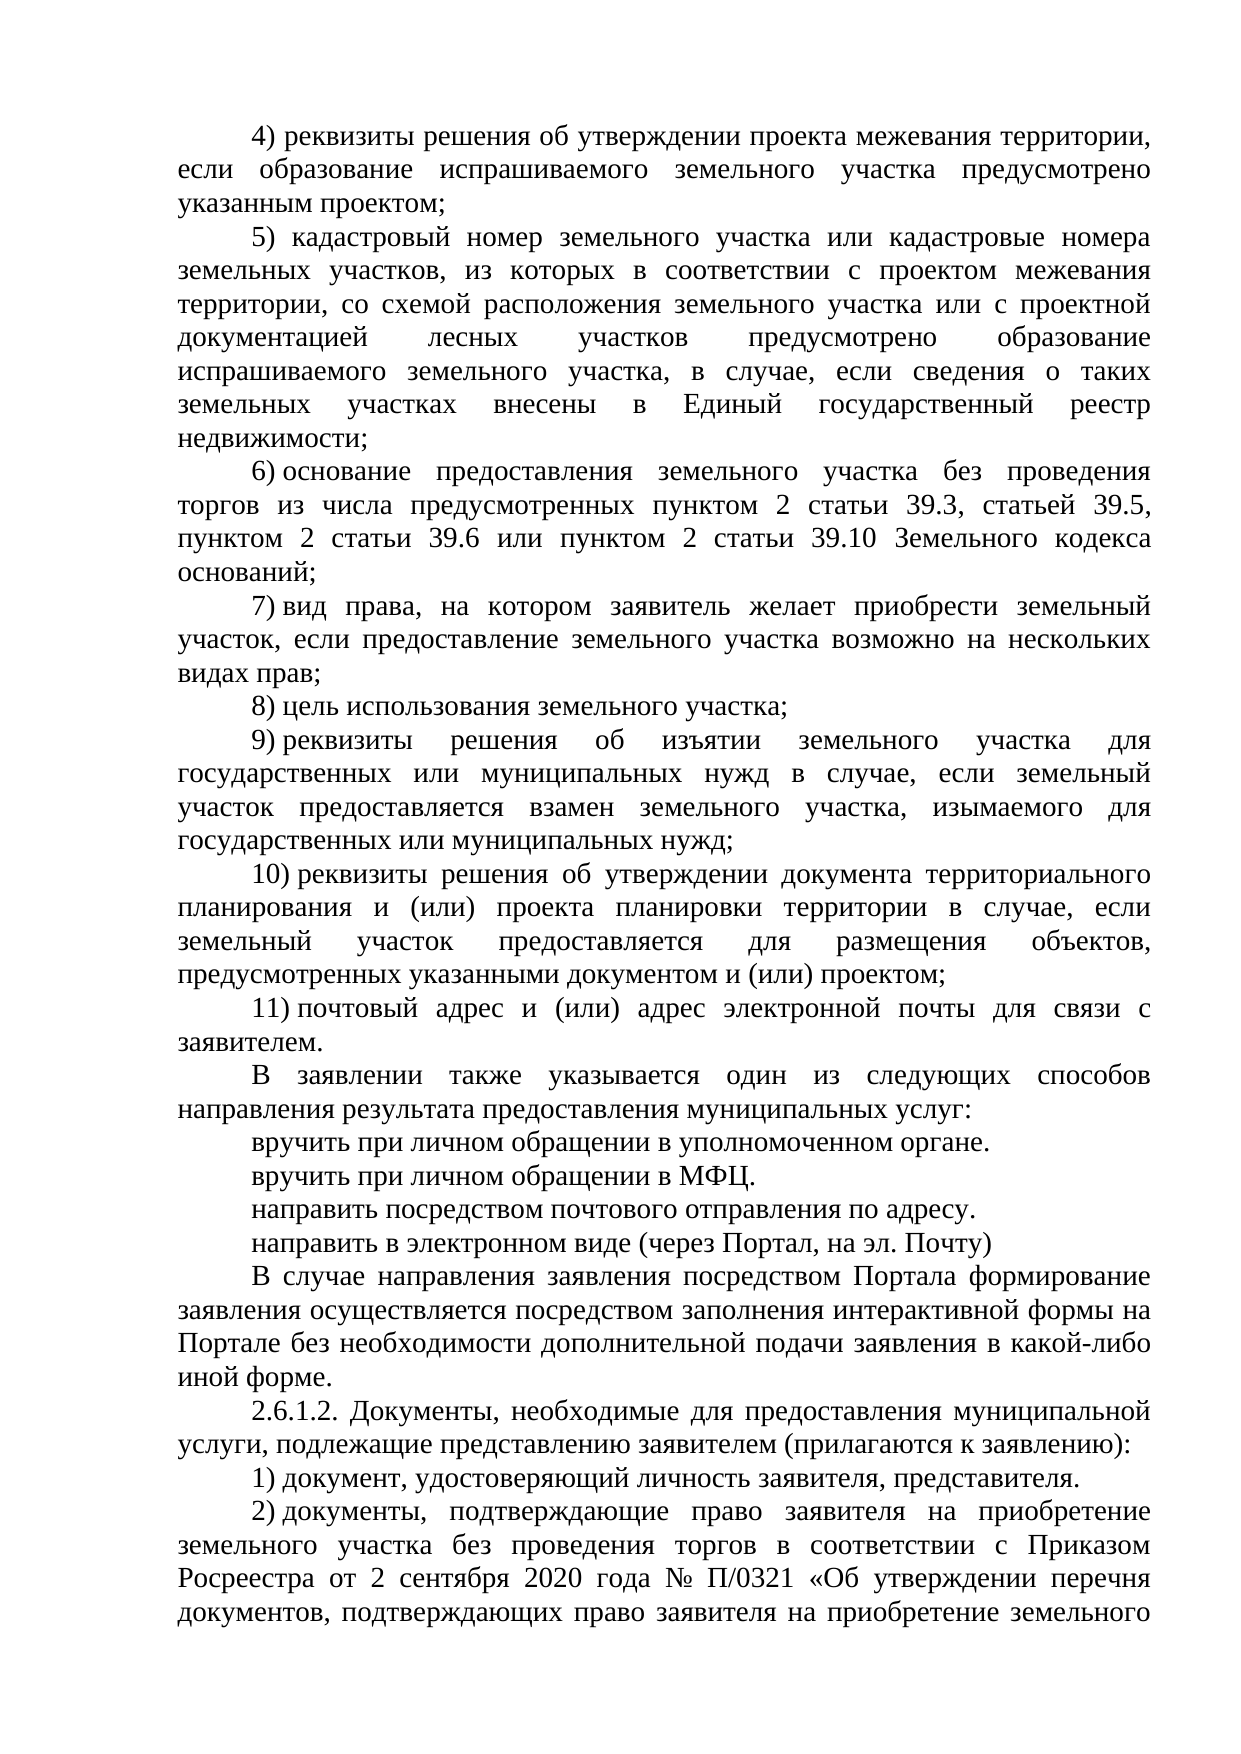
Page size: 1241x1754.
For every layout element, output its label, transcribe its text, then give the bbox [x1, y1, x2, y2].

text 8) цель использования земельного участка; [177, 688, 1152, 722]
text 7) вид права, на котором заявитель желает приобрести земельный участок, если предоставление земельного участка возможно на нескольких видах прав; [177, 588, 1152, 688]
text 1) документ, удостоверяющий личность заявителя, представителя. [177, 1460, 1152, 1493]
text В заявлении также указывается один из следующих способов направления результата предоставления муниципальных услуг: [177, 1057, 1152, 1124]
text 9) реквизиты решения об изъятии земельного участка для государственных или муниципальных нужд в случае, если земельный участок предоставляется взамен земельного участка, изымаемого для государственных или муниципальных нужд; [177, 722, 1152, 856]
text 10) реквизиты решения об утверждении документа территориального планирования и (или) проекта планировки территории в случае, если земельный участок предоставляется для размещения объектов, предусмотренных указанными документом и (или) проектом; [177, 856, 1152, 990]
text 4) реквизиты решения об утверждении проекта межевания территории, если образование испрашиваемого земельного участка предусмотрено указанным проектом; [177, 118, 1152, 219]
text 11) почтовый адрес и (или) адрес электронной почты для связи с заявителем. [177, 990, 1152, 1057]
text 5) кадастровый номер земельного участка или кадастровые номера земельных участков, из которых в соответствии с проектом межевания территории, со схемой расположения земельного участка или с проектной документацией лесных участков предусмотрено образование испрашиваемого земельного участка, в случае, если сведения о таких земельных участках внесены в Единый государственный реестр недвижимости; [177, 219, 1152, 453]
text направить посредством почтового отправления по адресу. [177, 1191, 1152, 1225]
text 6) основание предоставления земельного участка без проведения торгов из числа предусмотренных пунктом 2 статьи 39.3, статьей 39.5, пунктом 2 статьи 39.6 или пунктом 2 статьи 39.10 Земельного кодекса оснований; [177, 453, 1152, 588]
text 2.6.1.2. Документы, необходимые для предоставления муниципальной услуги, подлежащие представлению заявителем (прилагаются к заявлению): [177, 1393, 1152, 1460]
text вручить при личном обращении в МФЦ. [177, 1158, 1152, 1191]
text вручить при личном обращении в уполномоченном органе. [177, 1124, 1152, 1158]
text направить в электронном виде (через Портал, на эл. Почту) [177, 1225, 1152, 1258]
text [177, 1493, 1152, 1627]
text В случае направления заявления посредством Портала формирование заявления осуществляется посредством заполнения интерактивной формы на Портале без необходимости дополнительной подачи заявления в какой-либо иной форме. [177, 1258, 1152, 1393]
